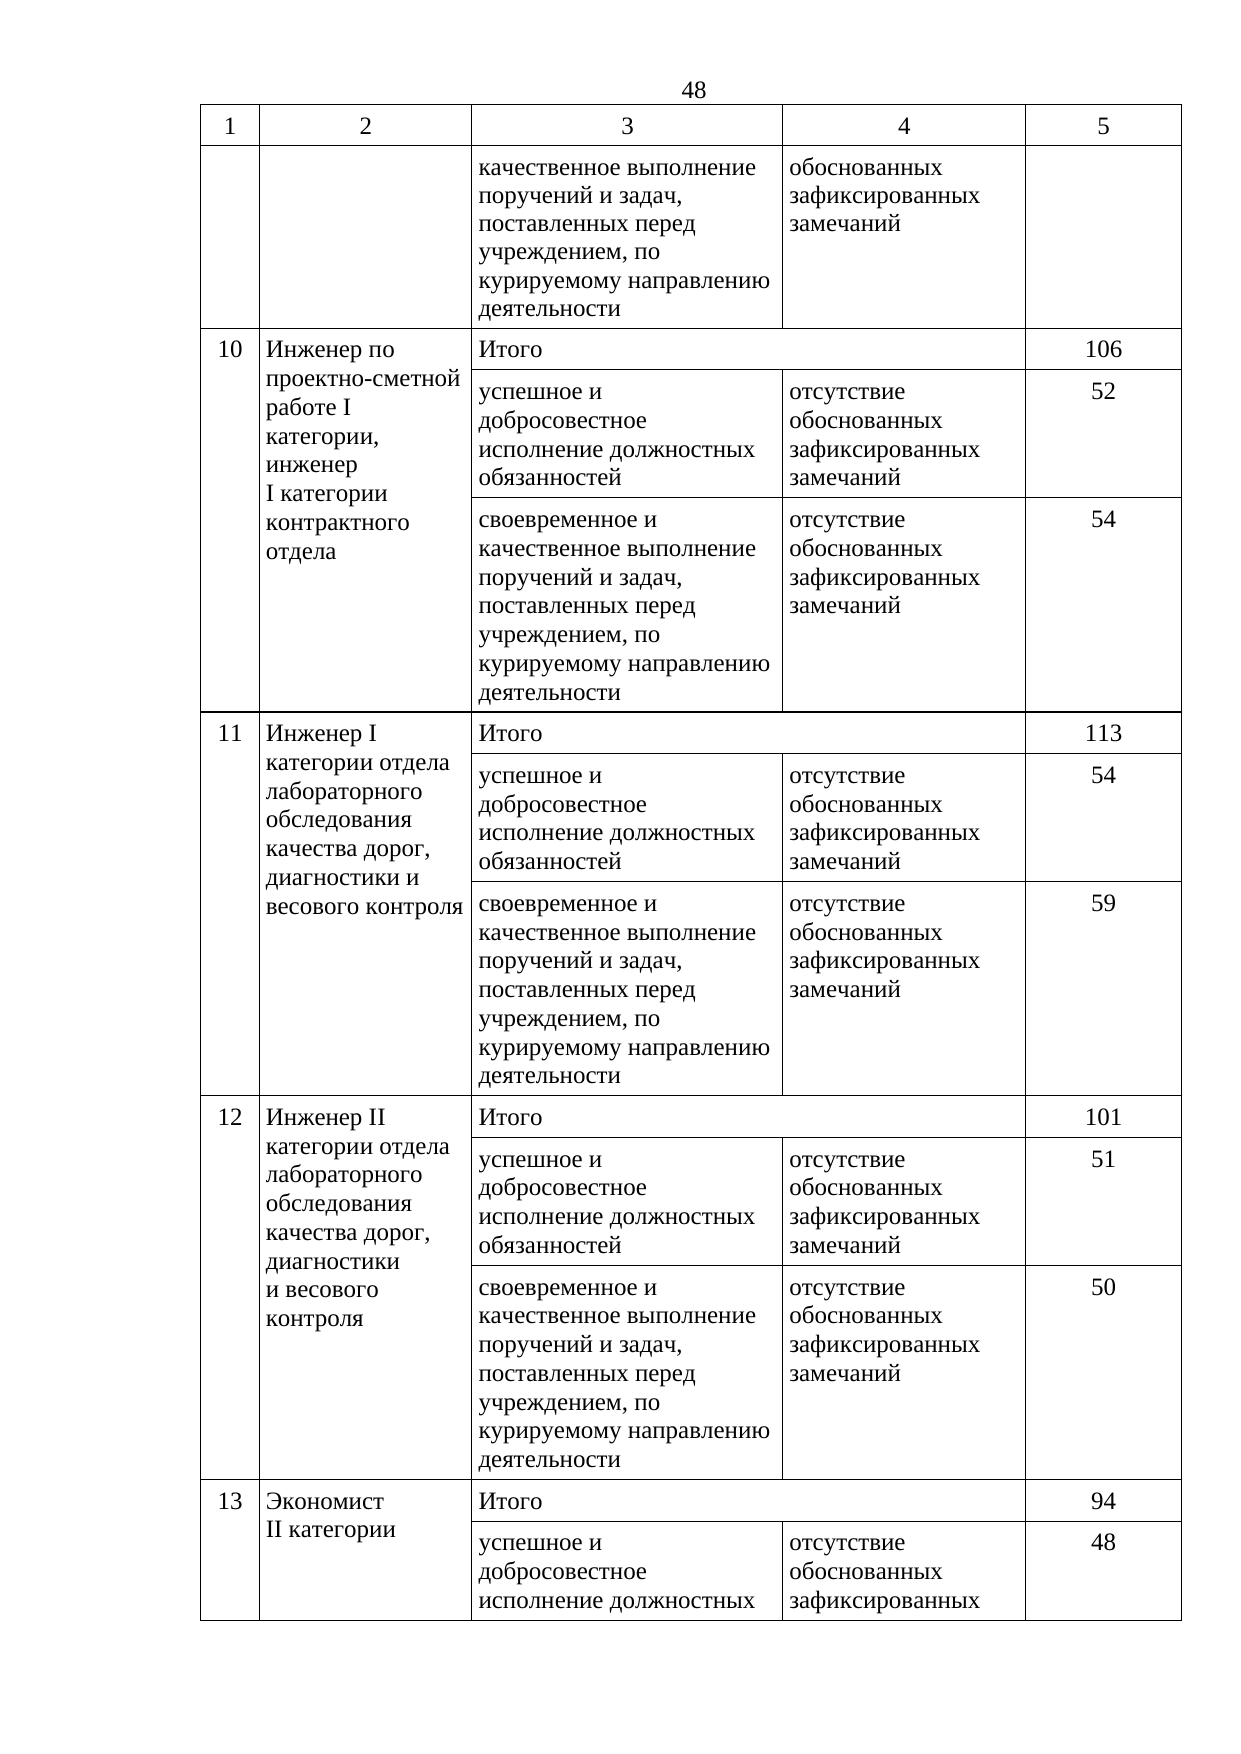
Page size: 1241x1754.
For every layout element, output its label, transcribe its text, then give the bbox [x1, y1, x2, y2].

table_cell успешное и добросовестное исполнение должностных обязанностей [472, 370, 782, 497]
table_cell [472, 146, 782, 328]
table_cell 13 [201, 1480, 259, 1620]
table_cell 54 [1026, 754, 1181, 881]
table_cell 10 [201, 329, 259, 711]
table_cell своевременное и качественное выполнение поручений и задач, поставленных перед учреждением, по курируемому направлению деятельности [472, 882, 782, 1095]
table_cell 101 [1026, 1096, 1181, 1137]
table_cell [472, 1266, 782, 1479]
table_cell 52 [1026, 370, 1181, 497]
table_header 4 [783, 105, 1025, 145]
table_cell 113 [1026, 713, 1181, 753]
table_cell 94 [1026, 1480, 1181, 1521]
table_cell 51 [1026, 1138, 1181, 1265]
table_cell 59 [1026, 882, 1181, 1095]
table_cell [472, 1522, 782, 1620]
table_cell Инженер I категории отдела лабораторного обследования качества дорог, диагностики и весового контроля [260, 713, 471, 1095]
table_cell отсутствие обоснованных зафиксированных замечаний [783, 1138, 1025, 1265]
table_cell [783, 146, 1025, 328]
table_header 5 [1026, 105, 1181, 145]
table_cell отсутствие обоснованных зафиксированных замечаний [783, 498, 1025, 711]
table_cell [783, 1522, 1025, 1620]
table_cell успешное и добросовестное исполнение должностных обязанностей [472, 754, 782, 881]
table_cell успешное и добросовестное исполнение должностных обязанностей [472, 1138, 782, 1265]
table_cell Инженер по проектно-сметной работе I категории, инженер I категории контрактного отдела [260, 329, 471, 711]
table_header 1 [201, 105, 259, 145]
table_cell 50 [1026, 1266, 1181, 1479]
table_cell Итого [472, 1480, 1025, 1521]
table_cell Итого [472, 713, 1025, 753]
table_cell 106 [1026, 329, 1181, 369]
table_cell Итого [472, 1096, 1025, 1137]
table_cell 12 [201, 1096, 259, 1479]
table_cell 54 [1026, 498, 1181, 711]
table_cell отсутствие обоснованных зафиксированных замечаний [783, 370, 1025, 497]
table_cell отсутствие обоснованных зафиксированных замечаний [783, 754, 1025, 881]
table_cell Инженер II категории отдела лабораторного обследования качества дорог, диагностики и весового контроля [260, 1096, 471, 1479]
table_cell 55 [1026, 146, 1181, 328]
table_cell Экономист II категории [260, 1480, 471, 1620]
table_cell своевременное и качественное выполнение поручений и задач, поставленных перед учреждением, по курируемому направлению деятельности [472, 498, 782, 711]
table_header 2 [260, 105, 471, 145]
table_header 3 [472, 105, 782, 145]
table_cell 48 [1026, 1522, 1181, 1620]
table_cell Итого [472, 329, 1025, 369]
table_cell 11 [201, 713, 259, 1095]
table_cell отсутствие обоснованных зафиксированных замечаний [783, 882, 1025, 1095]
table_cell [783, 1266, 1025, 1479]
